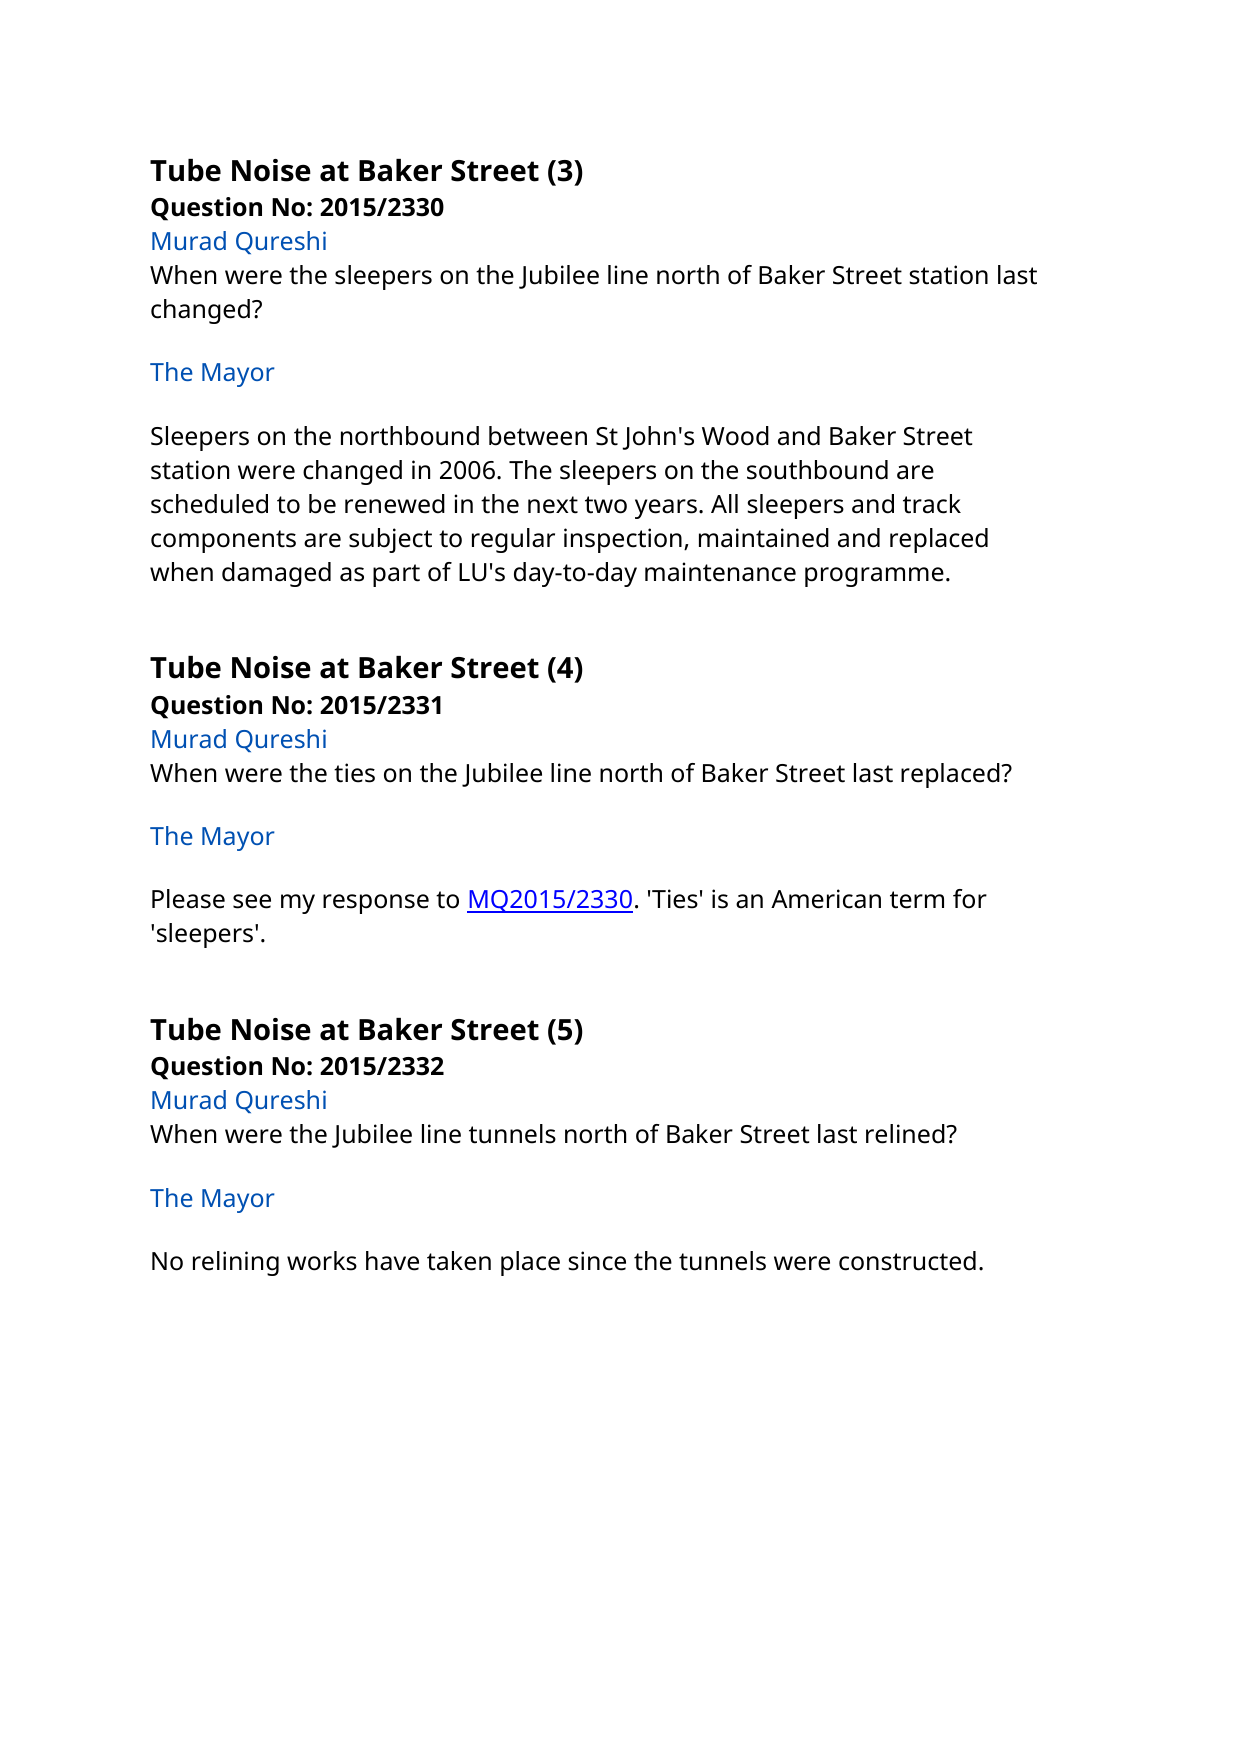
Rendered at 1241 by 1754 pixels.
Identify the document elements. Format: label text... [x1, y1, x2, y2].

table_cell Tube Noise at Baker Street (3) Question No: 2015/2330 Murad Qureshi When were the sleepers on the Jubilee line north of Baker Street station last changed? The Mayor Sleepers on the northbound between St John's Wood and Baker Street station were changed in 2006. The sleepers on the southbound are scheduled to be renewed in the next two years. All sleepers and track components are subject to regular inspection, maintained and replaced when damaged as part of LU's day-to-day maintenance programme. [139, 150, 1069, 648]
table_cell Tube Noise at Baker Street (4) Question No: 2015/2331 Murad Qureshi When were the ties on the Jubilee line north of Baker Street last replaced? The Mayor Please see my response to MQ2015/2330. 'Ties' is an American term for 'sleepers'. [139, 648, 1069, 1009]
table_cell Tube Noise at Baker Street (5) Question No: 2015/2332 Murad Qureshi When were the Jubilee line tunnels north of Baker Street last relined? The Mayor No relining works have taken place since the tunnels were constructed. [139, 1009, 1069, 1337]
